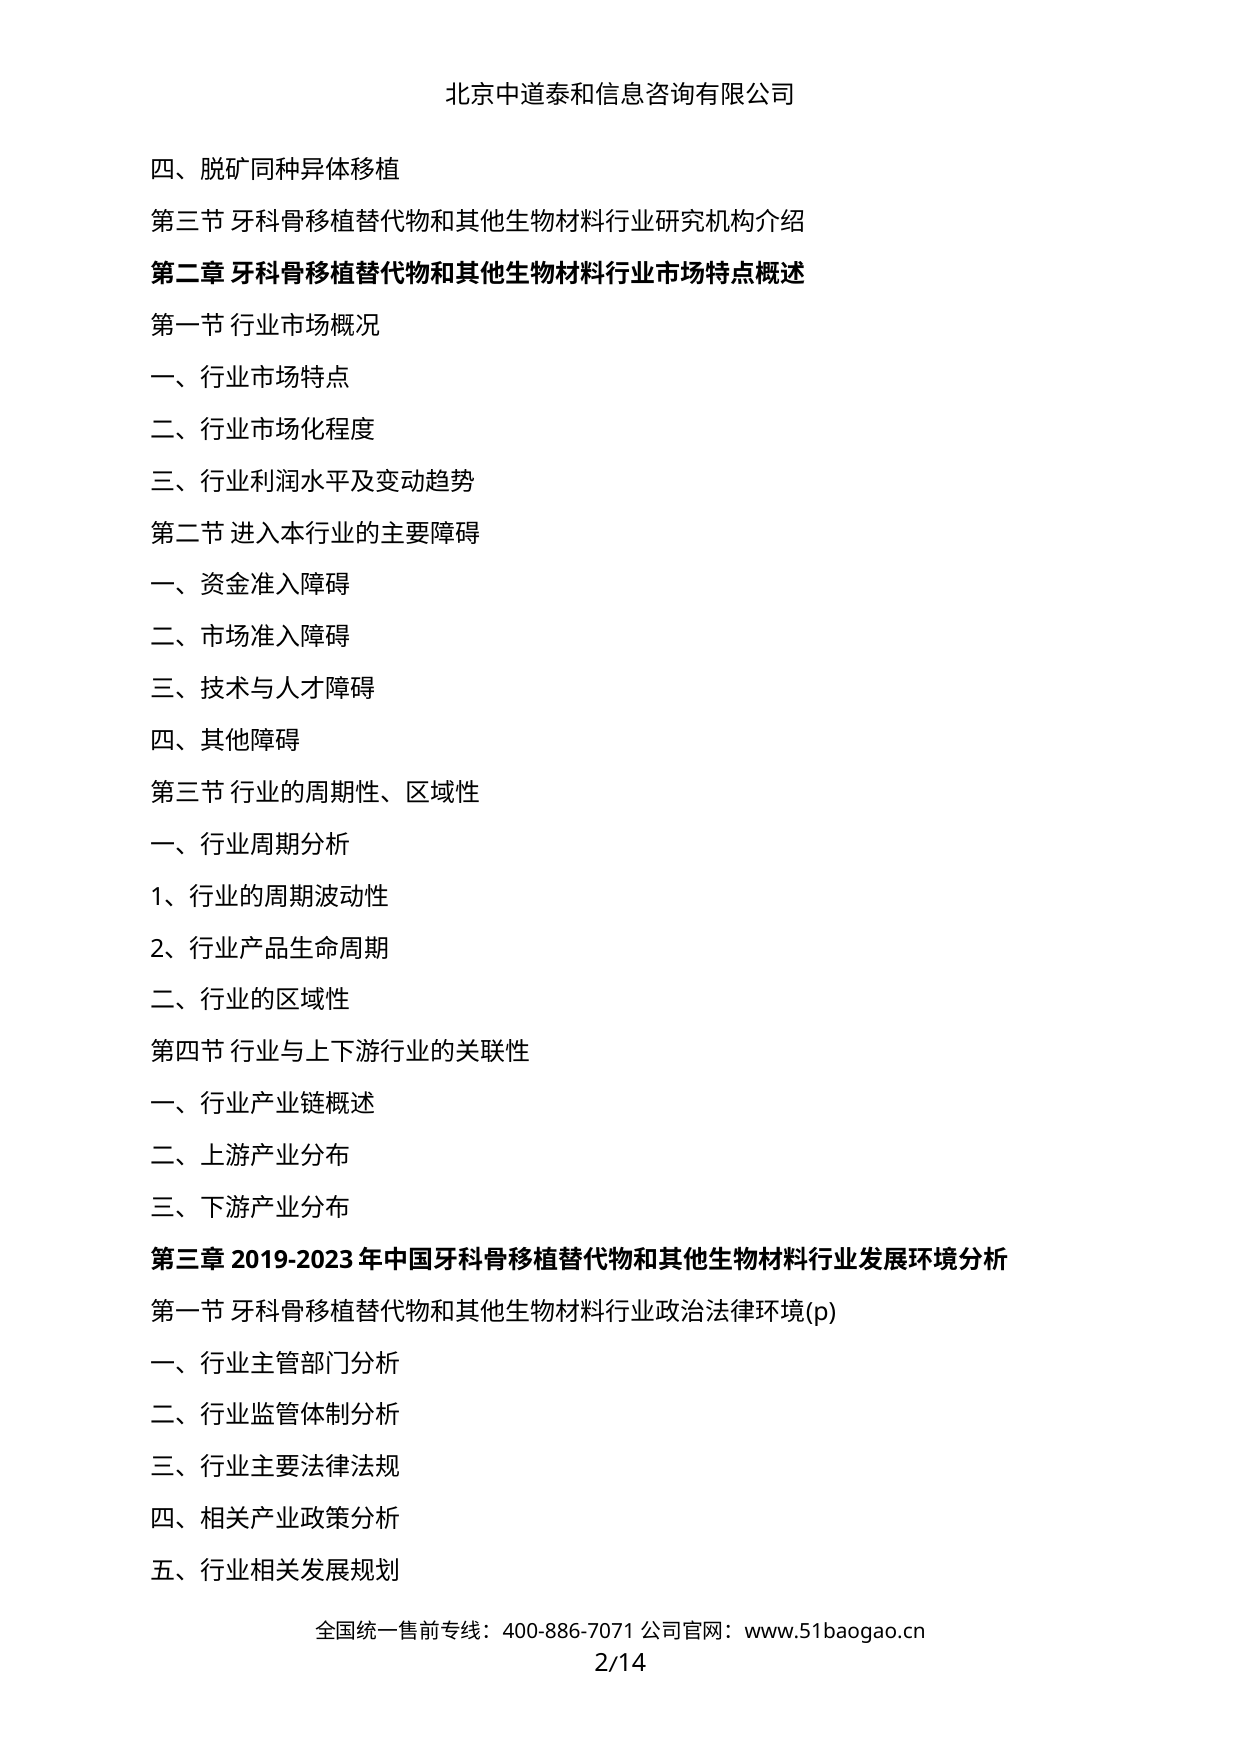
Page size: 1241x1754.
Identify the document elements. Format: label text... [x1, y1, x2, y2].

text 五、行业相关发展规划 [150, 1551, 1090, 1587]
text 一、行业市场特点 [150, 357, 1090, 394]
text 第二节 进入本行业的主要障碍 [150, 513, 1090, 549]
text 三、行业利润水平及变动趋势 [150, 461, 1090, 497]
text 第三节 行业的周期性、区域性 [150, 772, 1090, 809]
text 二、行业监管体制分析 [150, 1395, 1090, 1431]
text 一、行业产业链概述 [150, 1084, 1090, 1120]
text 三、行业主要法律法规 [150, 1447, 1090, 1483]
text 第一节 牙科骨移植替代物和其他生物材料行业政治法律环境(p) [150, 1291, 1090, 1327]
text 四、其他障碍 [150, 721, 1090, 757]
text 四、脱矿同种异体移植 [150, 150, 1090, 186]
text 三、技术与人才障碍 [150, 669, 1090, 705]
text 第一节 行业市场概况 [150, 306, 1090, 342]
text 1、行业的周期波动性 [150, 876, 1090, 912]
text 四、相关产业政策分析 [150, 1499, 1090, 1535]
text 第三节 牙科骨移植替代物和其他生物材料行业研究机构介绍 [150, 202, 1090, 238]
text 二、行业的区域性 [150, 980, 1090, 1016]
text 第三章 2019-2023年中国牙科骨移植替代物和其他生物材料行业发展环境分析 [150, 1239, 1090, 1276]
text 2、行业产品生命周期 [150, 928, 1090, 964]
text 三、下游产业分布 [150, 1187, 1090, 1224]
text 二、行业市场化程度 [150, 409, 1090, 446]
text 第二章 牙科骨移植替代物和其他生物材料行业市场特点概述 [150, 254, 1090, 290]
text 第四节 行业与上下游行业的关联性 [150, 1032, 1090, 1068]
text 一、行业周期分析 [150, 824, 1090, 861]
text 二、市场准入障碍 [150, 617, 1090, 653]
text 二、上游产业分布 [150, 1136, 1090, 1172]
text 一、资金准入障碍 [150, 565, 1090, 601]
text 一、行业主管部门分析 [150, 1343, 1090, 1379]
